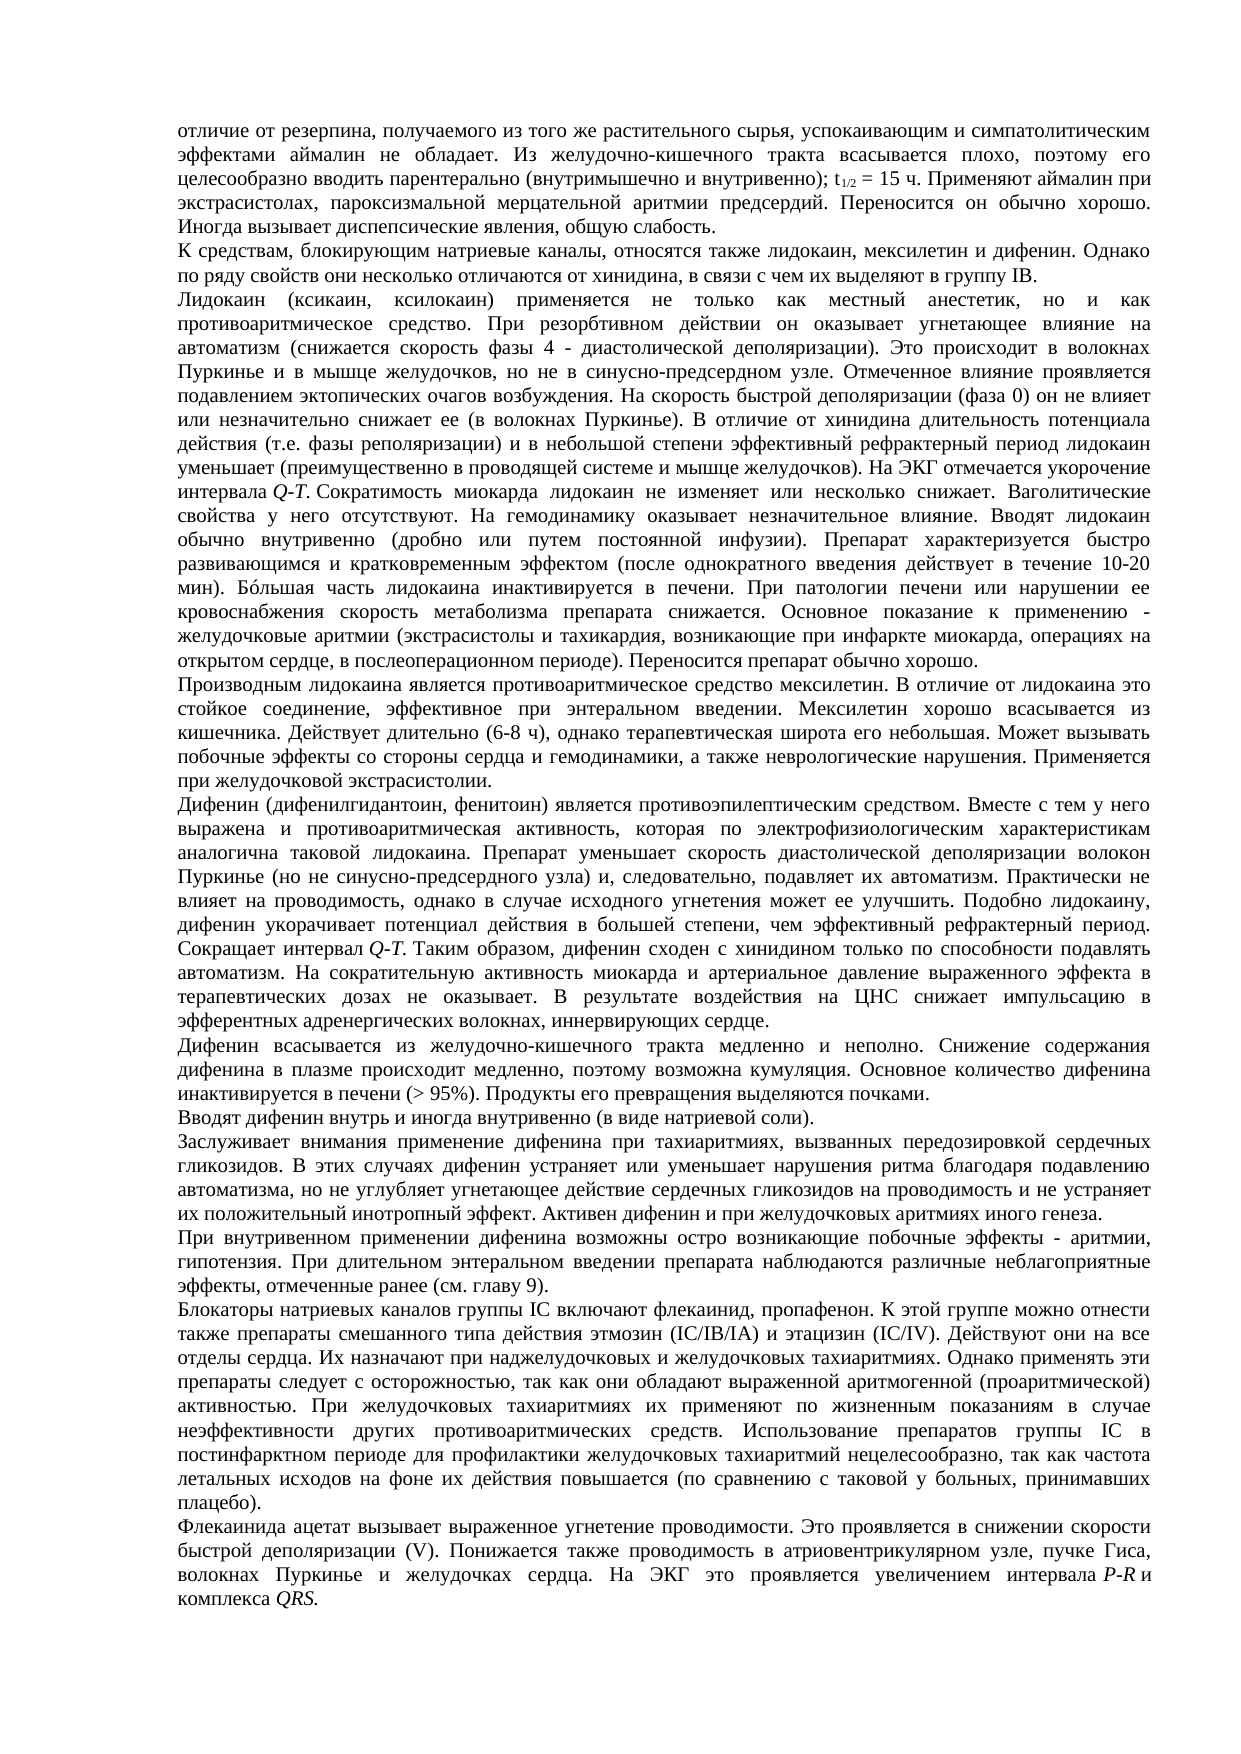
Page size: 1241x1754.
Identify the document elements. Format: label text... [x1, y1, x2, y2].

text Производным лидокаина является противоаритмическое средство мексилетин. В отличие от лидокаина это стойкое соединение, эффективное при энтеральном введении. Мексилетин хорошо всасывается из кишечника. Действует длительно (6-8 ч), однако терапевтическая широта его небольшая. Может вызывать побочные эффекты со стороны сердца и гемодинамики, а также неврологические нарушения. Применяется при желудочковой экстрасистолии. [177, 672, 1152, 792]
text Флекаинида ацетат вызывает выраженное угнетение проводимости. Это проявляется в снижении скорости быстрой деполяризации (V). Понижается также проводимость в атриовентрикулярном узле, пучке Гиса, волокнах Пуркинье и желудочках сердца. На ЭКГ это проявляется увеличением интервала P-R и комплекса QRS. [177, 1514, 1152, 1610]
text Дифенин всасывается из желудочно-кишечного тракта медленно и неполно. Снижение содержания дифенина в плазме происходит медленно, поэтому возможна кумуляция. Основное количество дифенина инактивируется в печени (> 95%). Продукты его превращения выделяются почками. [177, 1032, 1152, 1105]
text Лидокаин (ксикаин, ксилокаин) применяется не только как местный анестетик, но и как противоаритмическое средство. При резорбтивном действии он оказывает угнетающее влияние на автоматизм (снижается скорость фазы 4 - диастолической деполяризации). Это происходит в волокнах Пуркинье и в мышце желудочков, но не в синусно-предсердном узле. Отмеченное влияние проявляется подавлением эктопических очагов возбуждения. На скорость быстрой деполяризации (фаза 0) он не влияет или незначительно снижает ее (в волокнах Пуркинье). В отличие от хинидина длительность потенциала действия (т.е. фазы реполяризации) и в небольшой степени эффективный рефрактерный период лидокаин уменьшает (преимущественно в проводящей системе и мышце желудочков). На ЭКГ отмечается укорочение интервала Q-T. Сократимость миокарда лидокаин не изменяет или несколько снижает. Ваголитические свойства у него отсутствуют. На гемодинамику оказывает незначительное влияние. Вводят лидокаин обычно внутривенно (дробно или путем постоянной инфузии). Препарат характеризуется быстро развивающимся и кратковременным эффектом (после однократного введения действует в течение 10-20 мин). Бóльшая часть лидокаина инактивируется в печени. При патологии печени или нарушении ее кровоснабжения скорость метаболизма препарата снижается. Основное показание к применению - желудочковые аритмии (экстрасистолы и тахикардия, возникающие при инфаркте миокарда, операциях на открытом сердце, в послеоперационном периоде). Переносится препарат обычно хорошо. [177, 287, 1152, 672]
text Заслуживает внимания применение дифенина при тахиаритмиях, вызванных передозировкой сердечных гликозидов. В этих случаях дифенин устраняет или уменьшает нарушения ритма благодаря подавлению автоматизма, но не углубляет угнетающее действие сердечных гликозидов на проводимость и не устраняет их положительный инотропный эффект. Активен дифенин и при желудочковых аритмиях иного генеза. [177, 1129, 1152, 1225]
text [177, 118, 1152, 238]
text При внутривенном применении дифенина возможны остро возникающие побочные эффекты - аритмии, гипотензия. При длительном энтеральном введении препарата наблюдаются различные неблагоприятные эффекты, отмеченные ранее (см. главу 9). [177, 1225, 1152, 1297]
text Вводят дифенин внутрь и иногда внутривенно (в виде натриевой соли). [177, 1105, 1152, 1129]
text К средствам, блокирующим натриевые каналы, относятся также лидокаин, мексилетин и дифенин. Однако по ряду свойств они несколько отличаются от хинидина, в связи с чем их выделяют в группу IB. [177, 238, 1152, 287]
text Блокаторы натриевых каналов группы IС включают флекаинид, пропафенон. К этой группе можно отнести также препараты смешанного типа действия этмозин (IС/IB/IA) и этацизин (IC/IV). Действуют они на все отделы сердца. Их назначают при наджелудочковых и желудочковых тахиаритмиях. Однако применять эти препараты следует с осторожностью, так как они обладают выраженной аритмогенной (проаритмической) активностью. При желудочковых тахиаритмиях их применяют по жизненным показаниям в случае неэффективности других противоаритмических средств. Использование препаратов группы IС в постинфарктном периоде для профилактики желудочковых тахиаритмий нецелесообразно, так как частота летальных исходов на фоне их действия повышается (по сравнению с таковой у больных, принимавших плацебо). [177, 1297, 1152, 1514]
text Дифенин (дифенилгидантоин, фенитоин) является противоэпилептическим средством. Вместе с тем у него выражена и противоаритмическая активность, которая по электрофизиологическим характеристикам аналогична таковой лидокаина. Препарат уменьшает скорость диастолической деполяризации волокон Пуркинье (но не синусно-предсердного узла) и, следовательно, подавляет их автоматизм. Практически не влияет на проводимость, однако в случае исходного угнетения может ее улучшить. Подобно лидокаину, дифенин укорачивает потенциал действия в большей степени, чем эффективный рефрактерный период. Сокращает интервал Q-T. Таким образом, дифенин сходен с хинидином только по способности подавлять автоматизм. На сократительную активность миокарда и артериальное давление выраженного эффекта в терапевтических дозах не оказывает. В результате воздействия на ЦНС снижает импульсацию в эфферентных адренергических волокнах, иннервирующих сердце. [177, 792, 1152, 1032]
